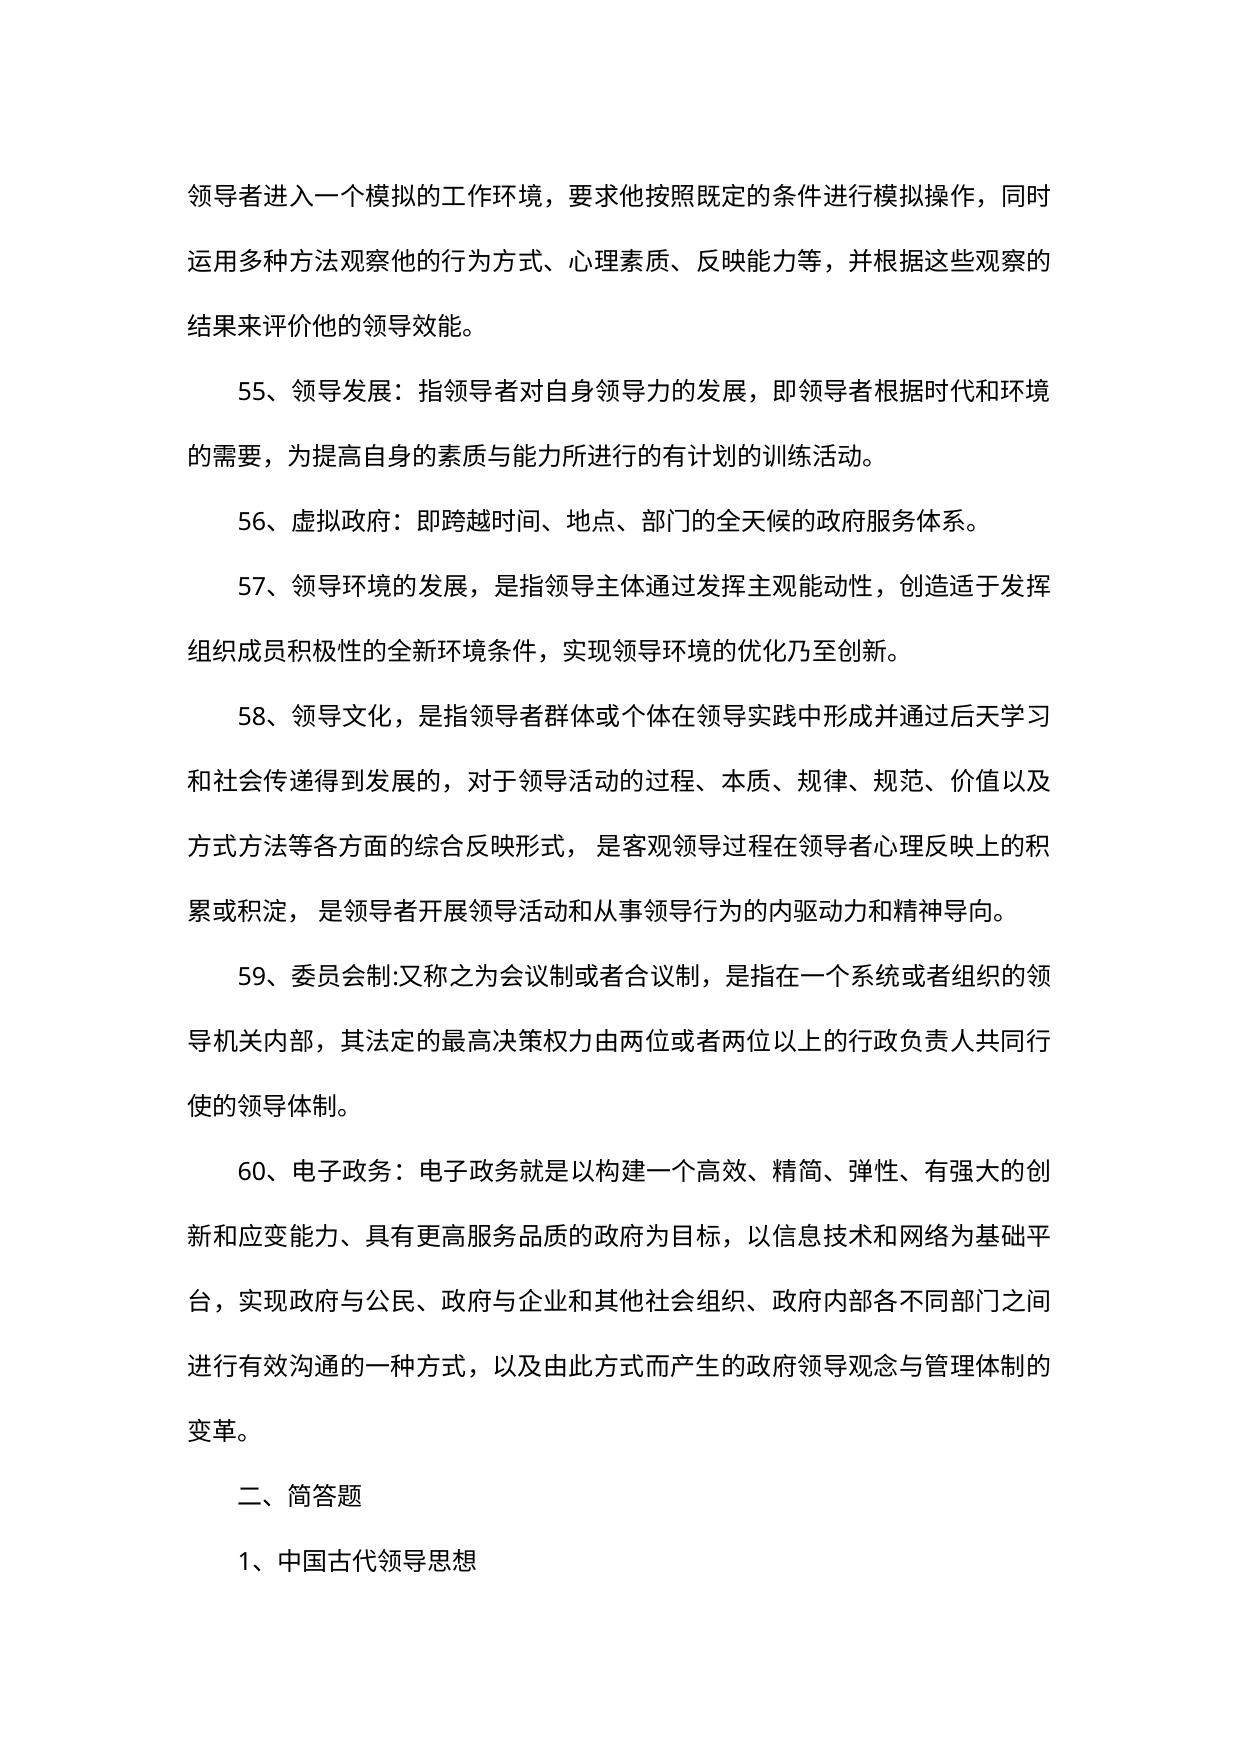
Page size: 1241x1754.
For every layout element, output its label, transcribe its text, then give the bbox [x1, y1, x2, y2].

text 60、电子政务：电子政务就是以构建一个高效、精简、弹性、有强大的创新和应变能力、具有更高服务品质的政府为目标，以信息技术和网络为基础平台，实现政府与公民、政府与企业和其他社会组织、政府内部各不同部门之间进行有效沟通的一种方式，以及由此方式而产生的政府领导观念与管理体制的变革。 [187, 1137, 1053, 1462]
text 59、委员会制:又称之为会议制或者合议制，是指在一个系统或者组织的领导机关内部，其法定的最高决策权力由两位或者两位以上的行政负责人共同行使的领导体制。 [187, 942, 1053, 1137]
text 58、领导文化，是指领导者群体或个体在领导实践中形成并通过后天学习和社会传递得到发展的，对于领导活动的过程、本质、规律、规范、价值以及方式方法等各方面的综合反映形式， 是客观领导过程在领导者心理反映上的积累或积淀， 是领导者开展领导活动和从事领导行为的内驱动力和精神导向。 [187, 682, 1053, 942]
text 1、中国古代领导思想 [187, 1527, 1053, 1592]
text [187, 162, 1053, 357]
text 56、虚拟政府：即跨越时间、地点、部门的全天候的政府服务体系。 [187, 487, 1053, 552]
text 57、领导环境的发展，是指领导主体通过发挥主观能动性，创造适于发挥组织成员积极性的全新环境条件，实现领导环境的优化乃至创新。 [187, 552, 1053, 682]
text 55、领导发展：指领导者对自身领导力的发展，即领导者根据时代和环境的需要，为提高自身的素质与能力所进行的有计划的训练活动。 [187, 357, 1053, 487]
text 二、简答题 [187, 1462, 1053, 1527]
